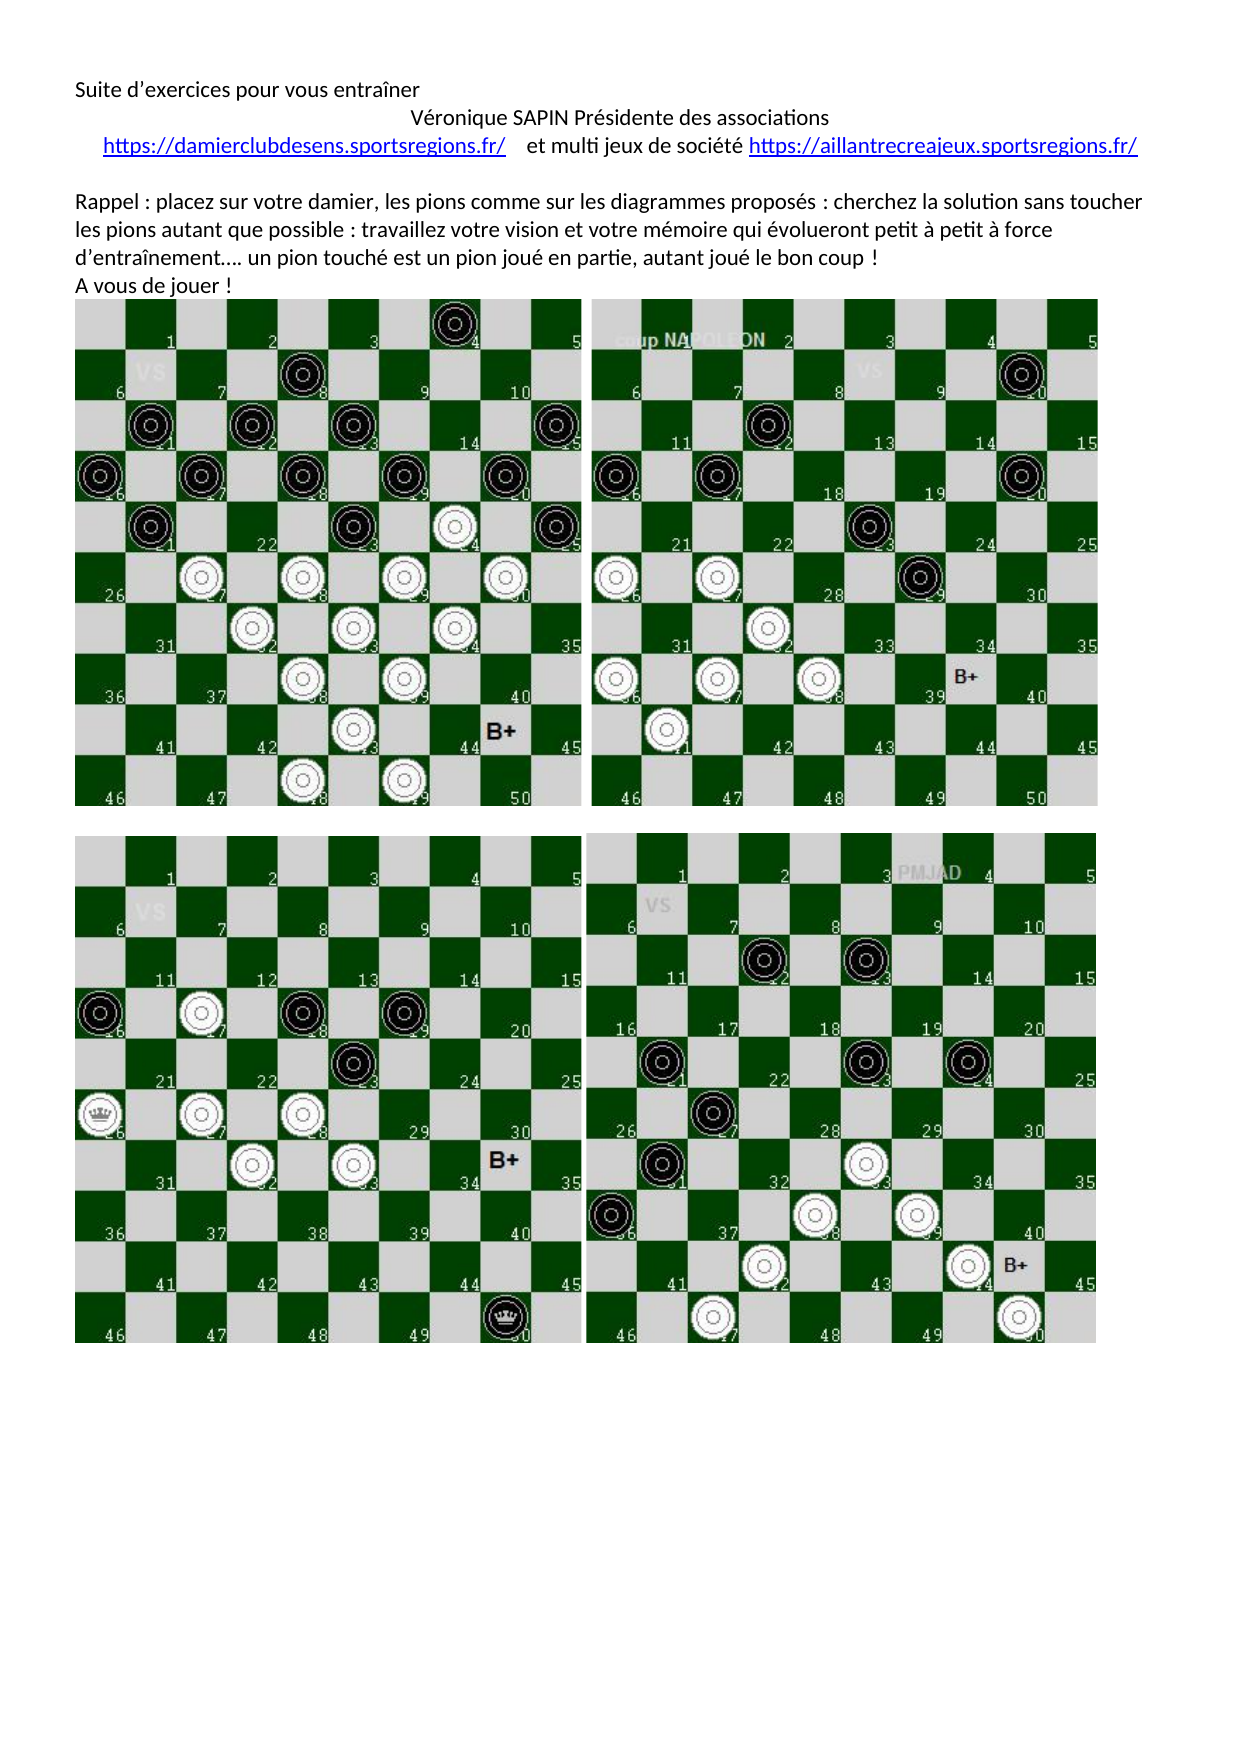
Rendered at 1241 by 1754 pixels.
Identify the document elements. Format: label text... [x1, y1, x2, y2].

picture [591, 299, 1098, 806]
picture [75, 836, 582, 1343]
text A vous de jouer ! [75, 271, 1165, 299]
text Suite d’exercices pour vous entraîner [75, 75, 1165, 103]
picture [586, 833, 1096, 1343]
text Véronique SAPIN Présidente des associations [75, 103, 1165, 131]
text https://damierclubdesens.sportsregions.fr/ et multi jeux de société https://aillantrecreajeux.sportsregions.fr/ [75, 131, 1165, 159]
picture [75, 299, 582, 806]
text Rappel : placez sur votre damier, les pions comme sur les diagrammes proposés : cherchez la solution sans toucher les pions autant que possible : travaillez votre vision et votre mémoire qui évolueront petit à petit à force d’entraînement…. un pion touché est un pion joué en partie, autant joué le bon coup ! [75, 187, 1165, 271]
